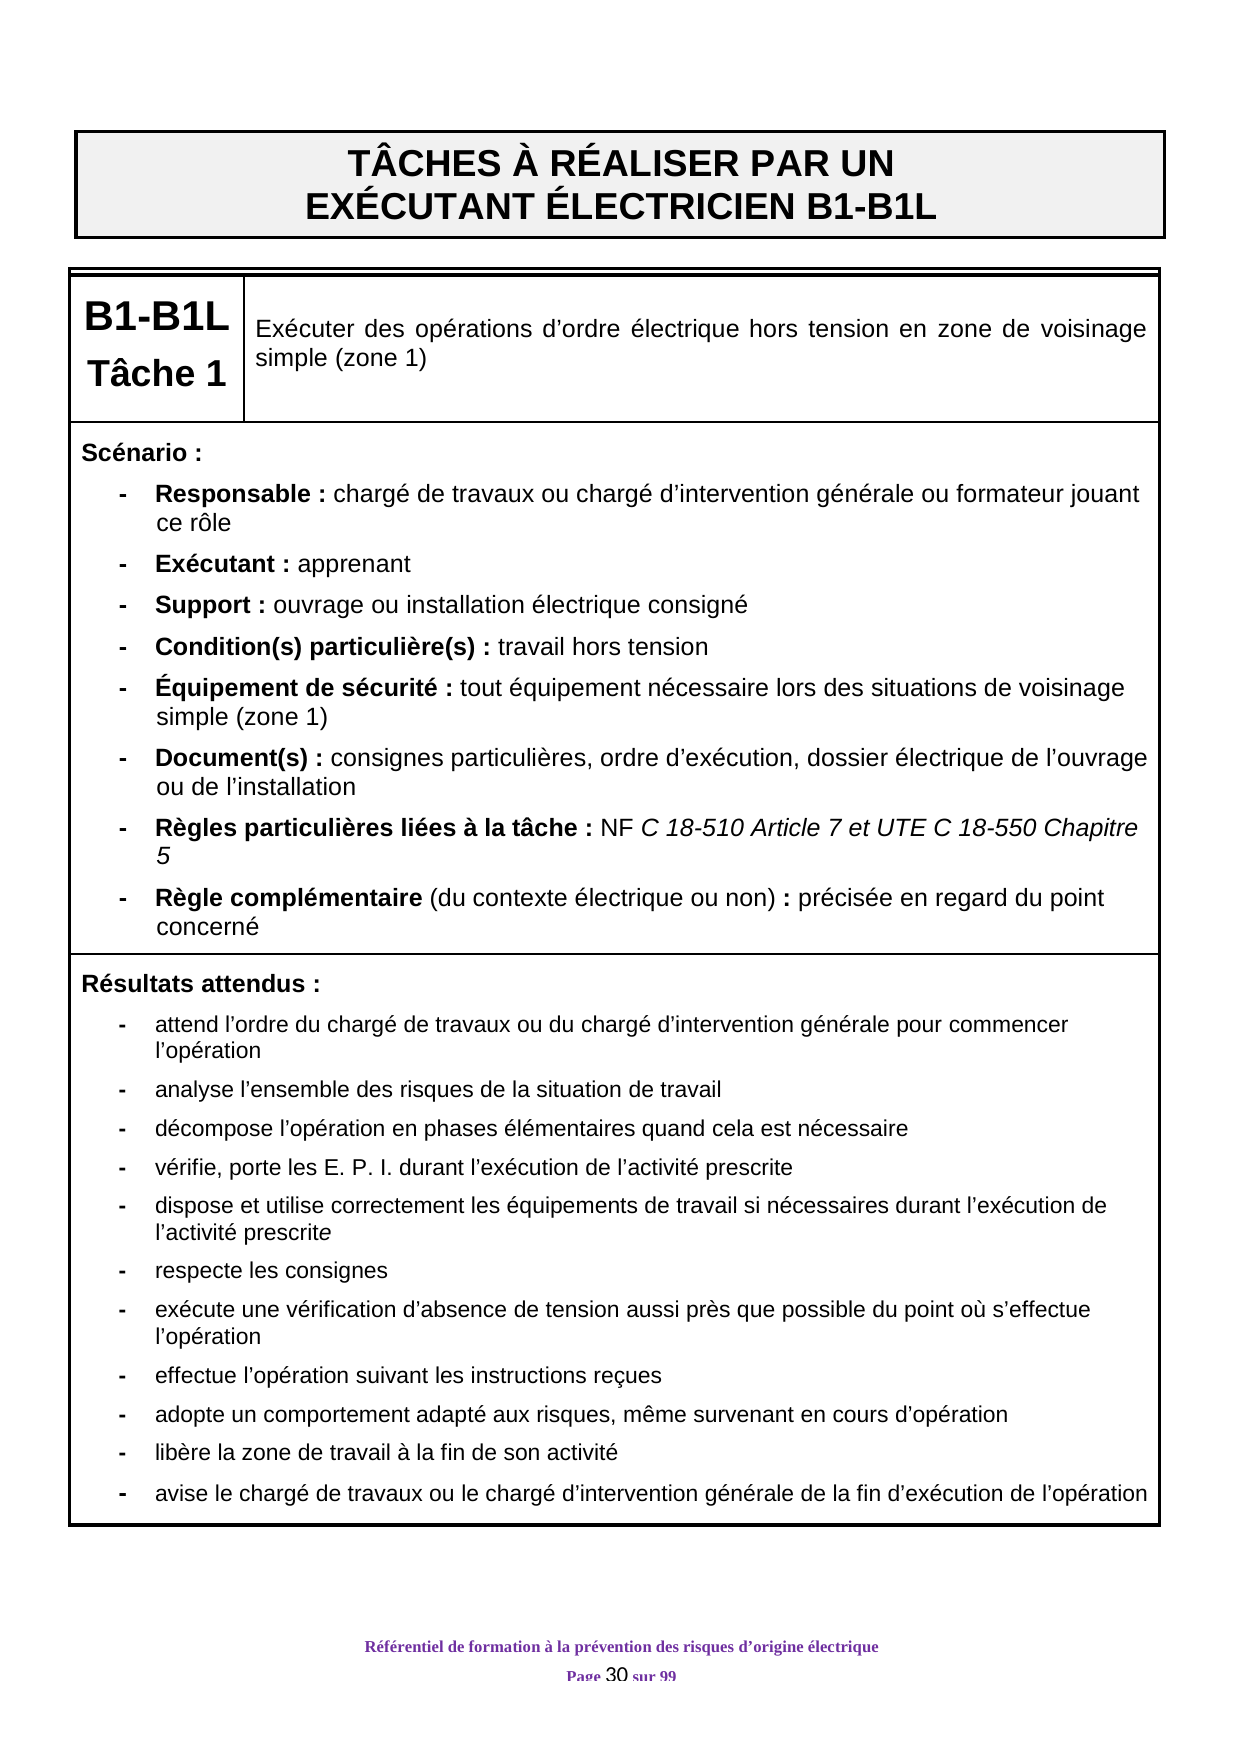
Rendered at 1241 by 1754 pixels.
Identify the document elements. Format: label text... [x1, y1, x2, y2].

table_cell B1-B1L Tâche 1 [71, 277, 243, 421]
table_cell Exécuter des opérations d’ordre électrique hors tension en zone de voisinage simple (zone 1) [245, 277, 1158, 421]
text TÂCHES À RÉALISER PAR UN EXÉCUTANT ÉLECTRICIEN B1-B1L [305, 141, 945, 227]
table_cell Résultats attendus : - attend l’ordre du chargé de travaux ou du chargé d’intervention générale pour commencer l’opération - analyse l’ensemble des risques de la situation de travail - décompose l’opération en phases élémentaires quand cela est nécessaire - vérifie, porte les E. P. I. durant l’exécution de l’activité prescrite - dispose et utilise correctement les équipements de travail si nécessaires durant l’exécution de l’activité prescrite - respecte les consignes - exécute une vérification d’absence de tension aussi près que possible du point où s’effectue l’opération - effectue l’opération suivant les instructions reçues - adopte un comportement adapté aux risques, même survenant en cours d’opération - libère la zone de travail à la fin de son activité - avise le chargé de travaux ou le chargé d’intervention générale de la fin d’exécution de l’opération [71, 955, 1158, 1523]
table_cell Scénario : - Responsable : chargé de travaux ou chargé d’intervention générale ou formateur jouant ce rôle - Exécutant : apprenant - Support : ouvrage ou installation électrique consigné - Condition(s) particulière(s) : travail hors tension - Équipement de sécurité : tout équipement nécessaire lors des situations de voisinage simple (zone 1) - Document(s) : consignes particulières, ordre d’exécution, dossier électrique de l’ouvrage ou de l’installation - Règles particulières liées à la tâche : NF C 18-510 Article 7 et UTE C 18-550 Chapitre 5 - Règle complémentaire (du contexte électrique ou non) : précisée en regard du point concerné [71, 423, 1158, 953]
